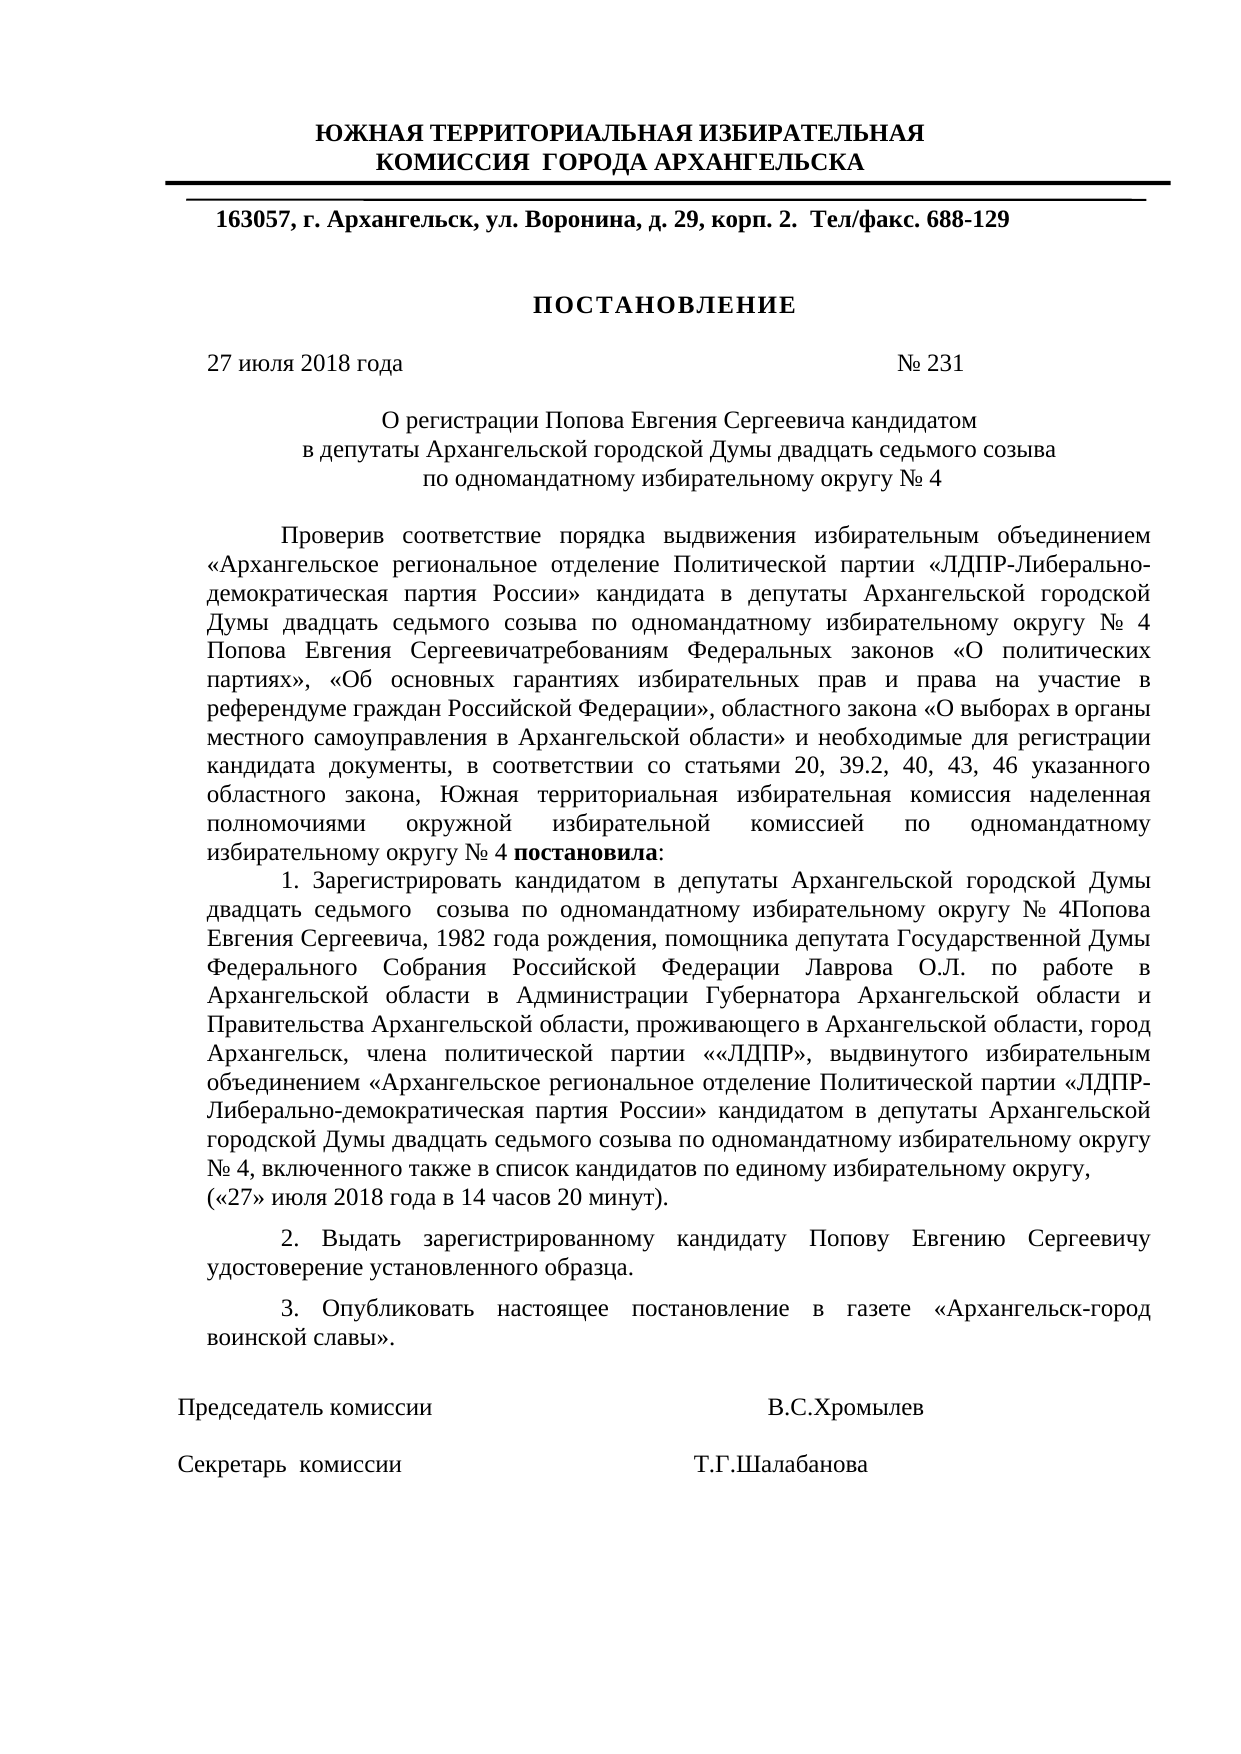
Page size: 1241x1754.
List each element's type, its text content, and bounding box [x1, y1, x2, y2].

text Председатель комиссии В.С.Хромылев [177, 1392, 1152, 1421]
text 27 июля 2018 года № 231 [207, 348, 1152, 377]
text О регистрации Попова Евгения Сергеевича кандидатом [207, 406, 1152, 434]
text ПОСТАНОВЛЕНИЕ [177, 291, 1152, 319]
text 2. Выдать зарегистрированному кандидату Попову Евгению Сергеевичу удостоверение установленного образца. [207, 1223, 1152, 1281]
text Проверив соответствие порядка выдвижения избирательным объединением «Архангельское региональное отделение Политической партии «ЛДПР-Либерально-демократическая партия России» кандидата в депутаты Архангельской городской Думы двадцать седьмого созыва по одномандатному избирательному округу № 4 Попова Евгения Сергеевичатребованиям Федеральных законов «О политических партиях», «Об основных гарантиях избирательных прав и права на участие в референдуме граждан Российской Федерации», областного закона «О выборах в органы местного самоуправления в Архангельской области» и необходимые для регистрации кандидата документы, в соответствии со статьями 20, 39.2, 40, 43, 46 указанного областного закона, Южная территориальная избирательная комиссия наделенная полномочиями окружной избирательной комиссией по одномандатному избирательному округу № 4 постановила: [207, 521, 1152, 866]
text 1. Зарегистрировать кандидатом в депутаты Архангельской городской Думы двадцать седьмого созыва по одномандатному избирательному округу № 4Попова Евгения Сергеевича, 1982 года рождения, помощника депутата Государственной Думы Федерального Собрания Российской Федерации Лаврова О.Л. по работе в Архангельской области в Администрации Губернатора Архангельской области и Правительства Архангельской области, проживающего в Архангельской области, город Архангельск, члена политической партии ««ЛДПР», выдвинутого избирательным объединением «Архангельское региональное отделение Политической партии «ЛДПР-Либерально-демократическая партия России» кандидатом в депутаты Архангельской городской Думы двадцать седьмого созыва по одномандатному избирательному округу № 4, включенного также в список кандидатов по единому избирательному округу, [207, 866, 1152, 1182]
text в депутаты Архангельской городской Думы двадцать седьмого созыва [207, 434, 1152, 463]
text («27» июля 2018 года в 14 часов 20 минут). [207, 1182, 1152, 1211]
text ЮЖНАЯ ТЕРРИТОРИАЛЬНАЯ ИЗБИРАТЕЛЬНАЯ [88, 118, 1152, 147]
text Секретарь комиссии Т.Г.Шалабанова [177, 1449, 1152, 1478]
text 163057, г. Архангельск, ул. Воронина, д. 29, корп. 2. Тел/факс. 688-129 [74, 204, 1152, 233]
text 3. Опубликовать настоящее постановление в газете «Архангельск-город воинской славы». [207, 1293, 1152, 1351]
text КОМИССИЯ ГОРОДА АРХАНГЕЛЬСКА [88, 147, 1152, 176]
text по одномандатному избирательному округу № 4 [207, 463, 1152, 492]
